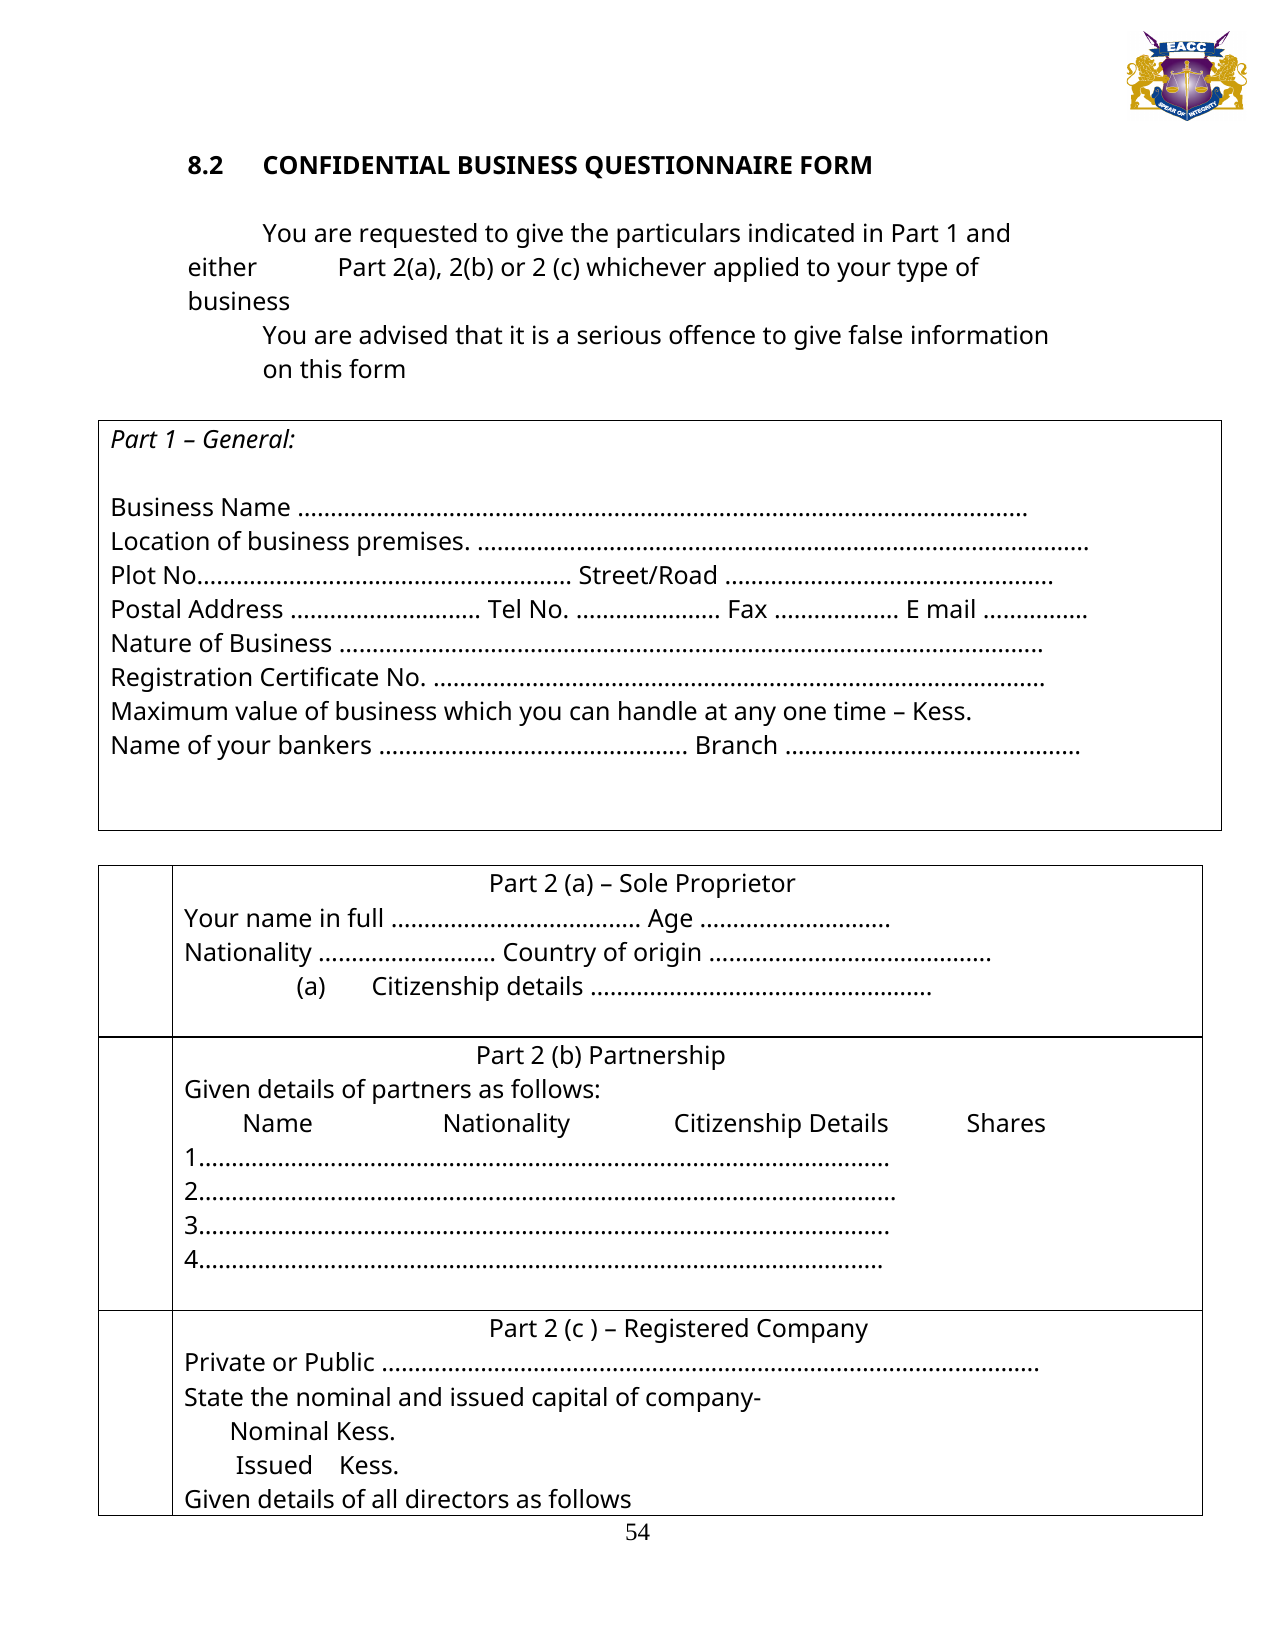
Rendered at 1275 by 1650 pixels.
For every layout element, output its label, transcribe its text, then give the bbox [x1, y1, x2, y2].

text You are advised that it is a serious offence to give false information on this form [187, 318, 1087, 386]
table_header Part 1 – General: Business Name ………………………………………………………………………………………………… Location of business premises. ………………………………………………………………………………… Plot No………………………………………………… Street/Road ………………………………………….. Postal Address ……………………….. Tel No. …………………. Fax ………………. E mail ……………. Nature of Business …………………………………………………………………………………………….. Registration Certificate No. ………………………………………………………………………………… Maximum value of business which you can handle at any one time – Kess. Name of your bankers ……………………………………….. Branch ……………………………………… [99, 421, 1221, 830]
table_cell [99, 1311, 172, 1515]
subtitle 8.2 CONFIDENTIAL BUSINESS QUESTIONNAIRE FORM [187, 148, 1087, 182]
table_header [99, 866, 172, 1036]
picture [1126, 31, 1247, 121]
table_cell [99, 1038, 172, 1310]
table_cell Part 2 (b) Partnership Given details of partners as follows: Name Nationality Citizenship Details Shares 1…………………………………………………………………………………………… 2……………………………………………………………………………….…………… 3…………………………………………………………………………….…………….. 4………………………………………………………………………………………….. [173, 1038, 1202, 1310]
text You are requested to give the particulars indicated in Part 1 and either Part 2(a), 2(b) or 2 (c) whichever applied to your type of business [187, 216, 1087, 318]
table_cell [173, 1311, 1202, 1515]
table_header Part 2 (a) – Sole Proprietor Your name in full ……………………………….. Age ……………………….. Nationality ……………………… Country of origin ……………………………………. Citizenship details ……………………………………………. [173, 866, 1202, 1036]
